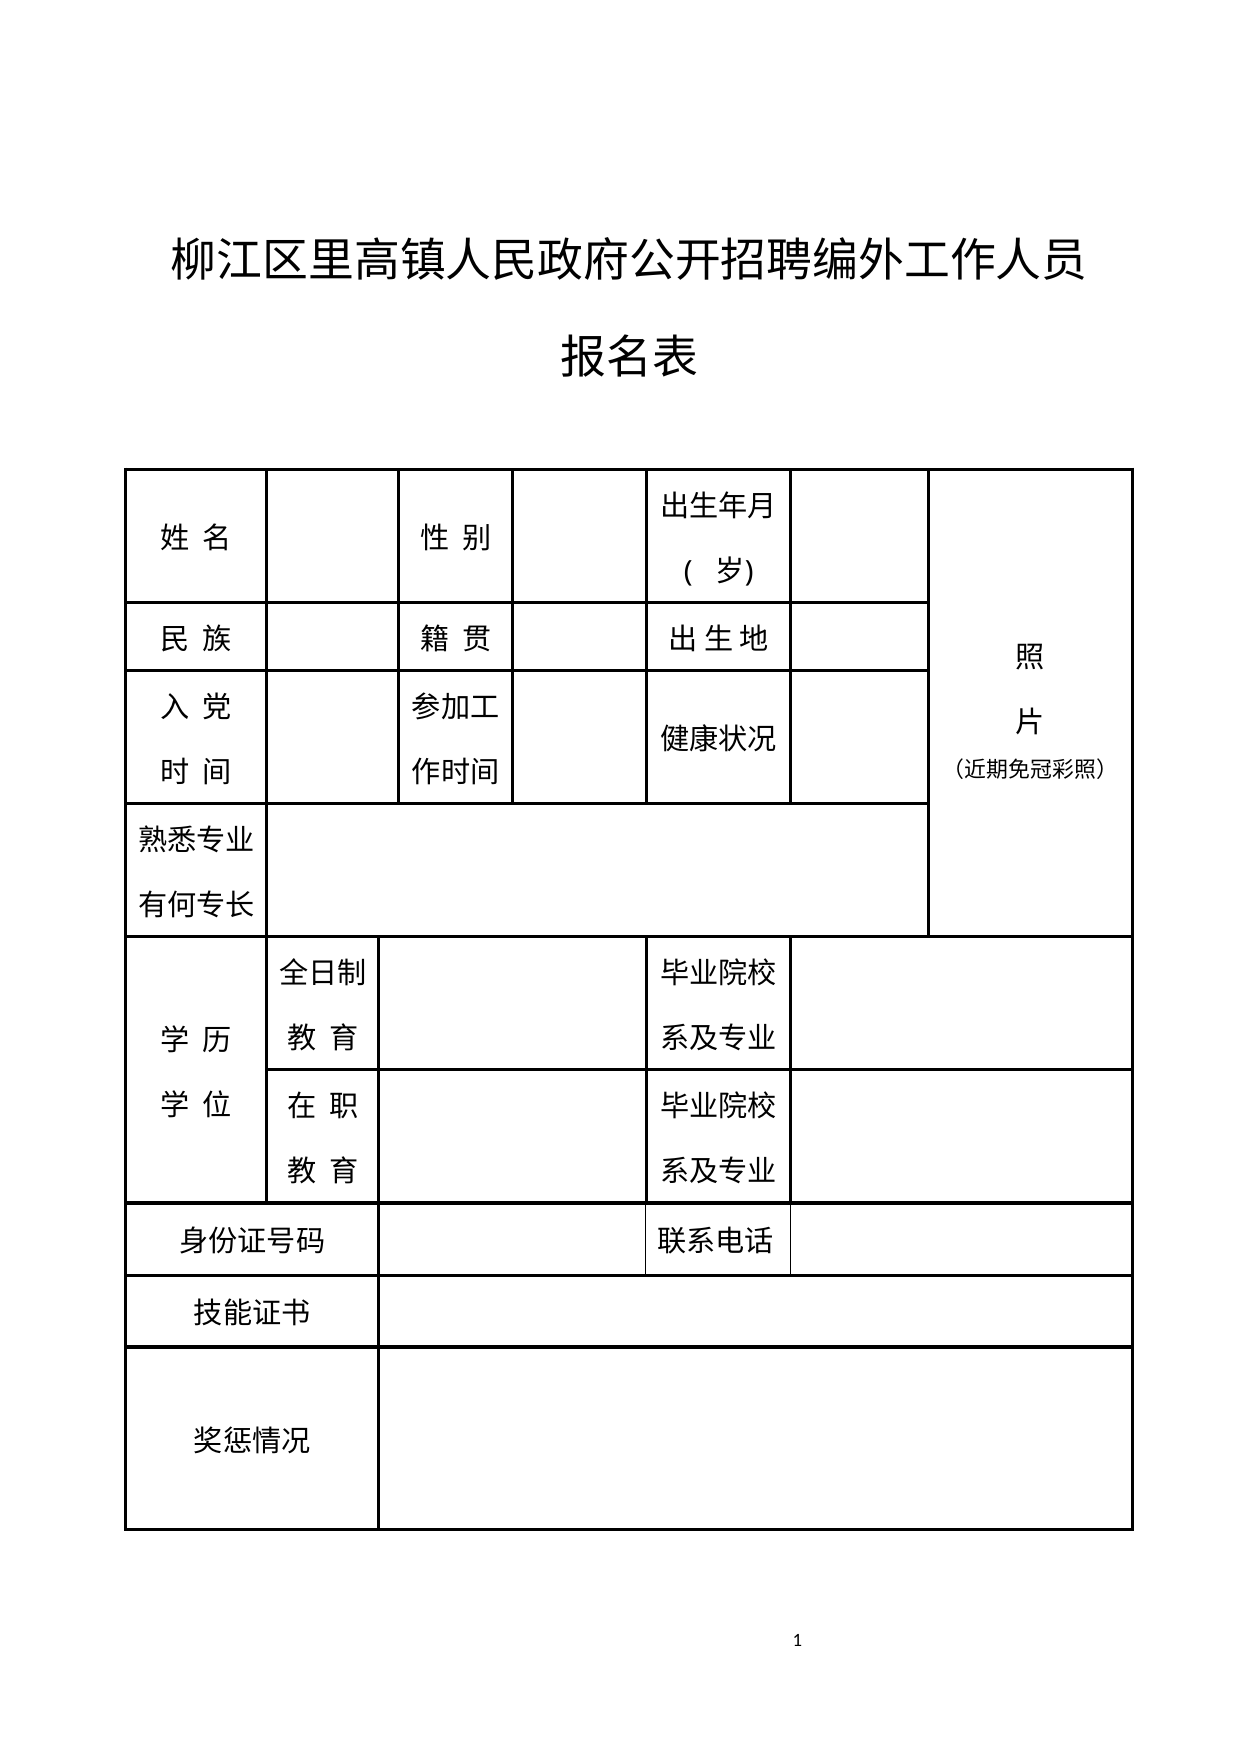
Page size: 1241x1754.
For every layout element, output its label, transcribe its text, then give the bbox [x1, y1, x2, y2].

table_cell [268, 672, 397, 802]
table_header [268, 471, 397, 601]
table_cell 联系电话 [646, 1205, 790, 1273]
table_cell 技能证书 [127, 1277, 377, 1345]
table_cell 健康状况 [648, 672, 789, 802]
table_cell 奖惩情况 [127, 1349, 377, 1528]
table_cell [792, 938, 1131, 1068]
table_cell [792, 1071, 1131, 1201]
table_cell [380, 1205, 645, 1273]
table_cell 全日制 教 育 [268, 938, 377, 1068]
table_cell 毕业院校系及专业 [648, 1071, 789, 1201]
table_header [514, 471, 645, 601]
table_cell [380, 1071, 645, 1201]
table_header 性 别 [400, 471, 511, 601]
table_cell [268, 604, 397, 669]
table_cell [514, 604, 645, 669]
table_cell 学 历 学 位 [127, 938, 265, 1201]
table_cell 入 党 时 间 [127, 672, 265, 802]
table_cell 毕业院校系及专业 [648, 938, 789, 1068]
table_header 姓 名 [127, 471, 265, 601]
table_header [792, 471, 927, 601]
table_cell [268, 805, 927, 935]
table_header 照 片 （近期免冠彩照） [930, 471, 1131, 935]
table_cell 籍 贯 [400, 604, 511, 669]
table_cell 熟悉专业有何专长 [127, 805, 265, 935]
table_cell [514, 672, 645, 802]
table_cell 在 职 教 育 [268, 1071, 377, 1201]
table_cell 民 族 [127, 604, 265, 669]
text 柳江区里高镇人民政府公开招聘编外工作人员报名表 [165, 208, 1093, 403]
table_cell [792, 672, 927, 802]
table_cell [380, 1277, 1131, 1345]
table_cell 参加工 作时间 [400, 672, 511, 802]
table_cell [792, 604, 927, 669]
table_header 出生年月( 岁) [648, 471, 789, 601]
table_cell [791, 1205, 1131, 1273]
table_cell 身份证号码 [127, 1205, 377, 1273]
table_cell [380, 938, 645, 1068]
table_cell [380, 1349, 1131, 1528]
table_cell 出 生 地 [648, 604, 789, 669]
